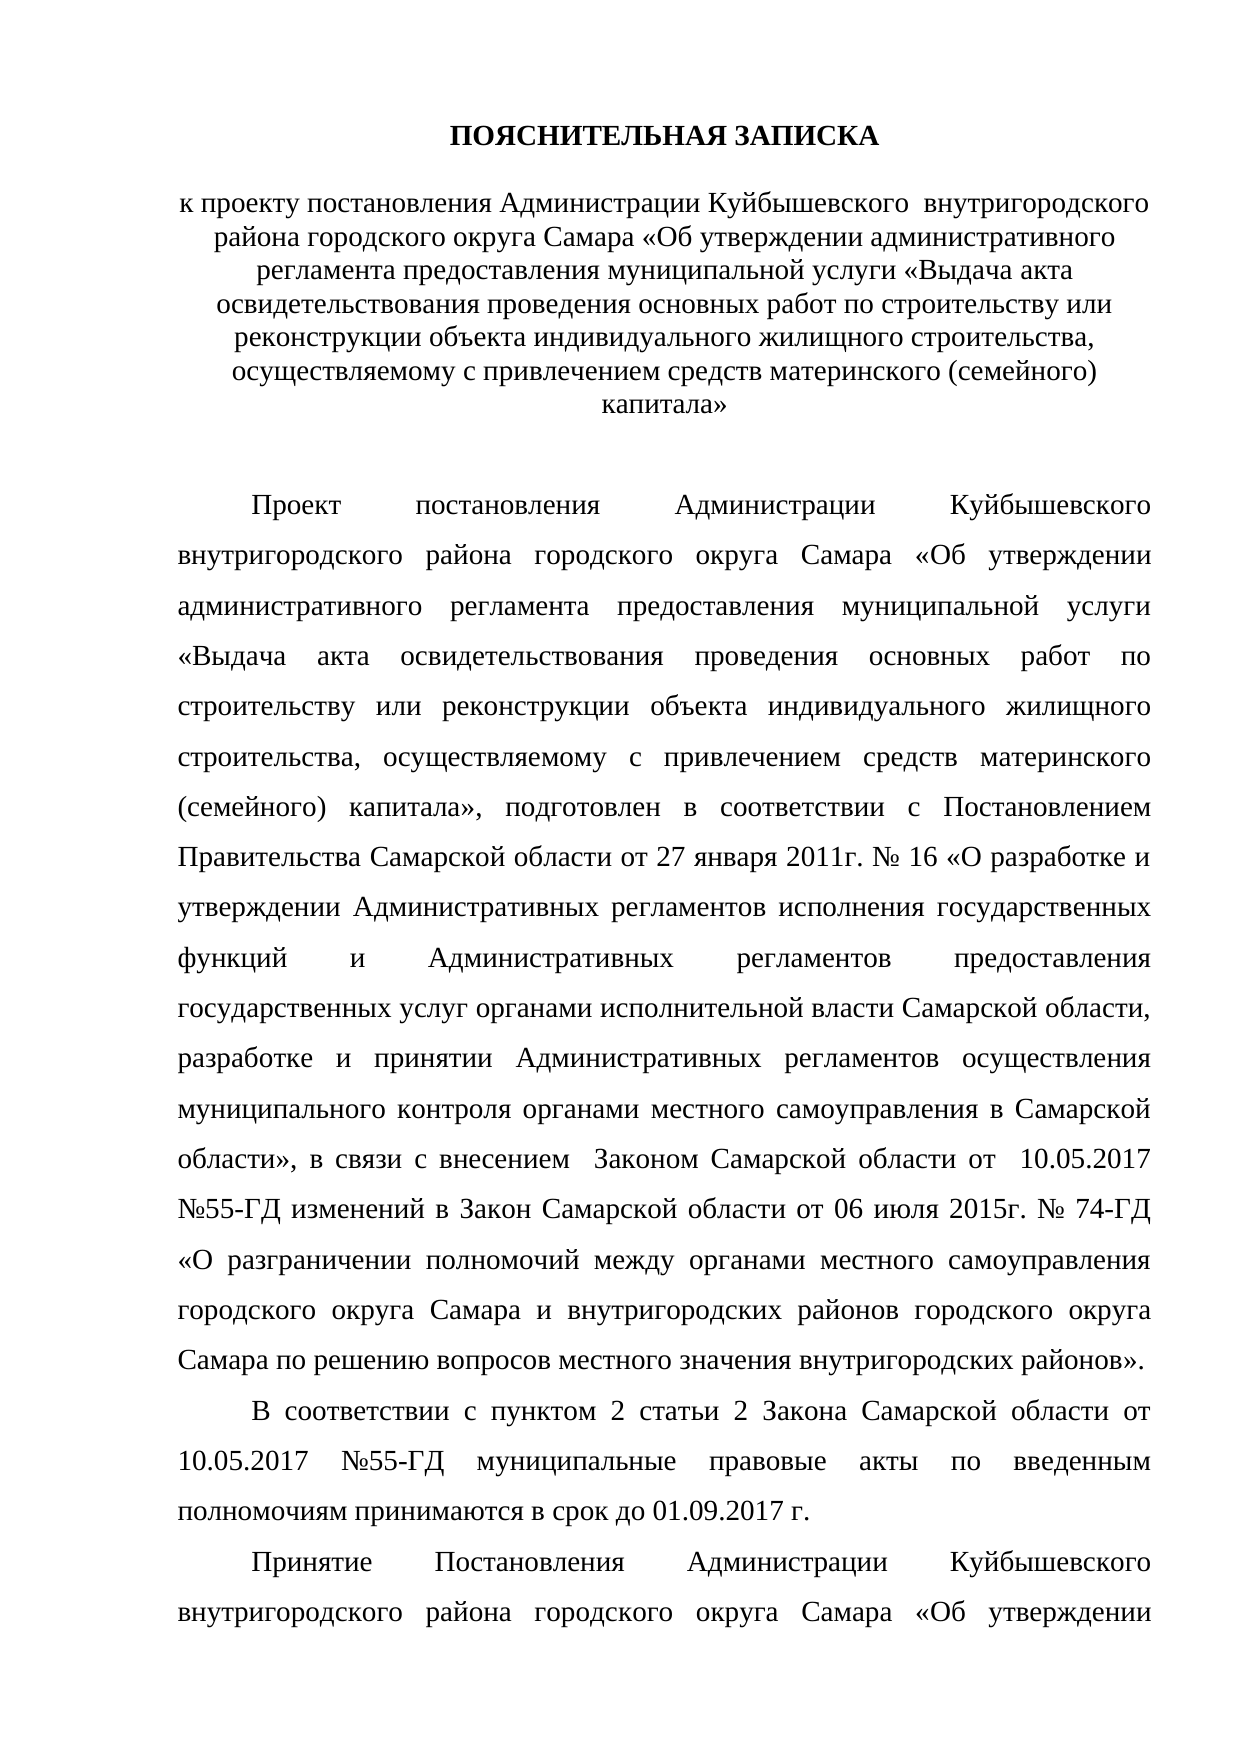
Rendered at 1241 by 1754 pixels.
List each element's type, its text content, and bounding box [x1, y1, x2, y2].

text Проект постановления Администрации Куйбышевского внутригородского района городского округа Самара «Об утверждении административного регламента предоставления муниципальной услуги «Выдача акта освидетельствования проведения основных работ по строительству или реконструкции объекта индивидуального жилищного строительства, осуществляемому с привлечением средств материнского (семейного) капитала», подготовлен в соответствии с Постановлением Правительства Самарской области от 27 января 2011г. № 16 «О разработке и утверждении Административных регламентов исполнения государственных функций и Административных регламентов предоставления государственных услуг органами исполнительной власти Самарской области, разработке и принятии Административных регламентов осуществления муниципального контроля органами местного самоуправления в Самарской области», в связи с внесением Законом Самарской области от 10.05.2017 №55-ГД изменений в Закон Самарской области от 06 июля 2015г. № 74-ГД «О разграничении полномочий между органами местного самоуправления городского округа Самара и внутригородских районов городского округа Самара по решению вопросов местного значения внутригородских районов». [177, 487, 1152, 1292]
text В соответствии с пунктом 2 статьи 2 Закона Самарской области от 10.05.2017 №55-ГД муниципальные правовые акты по введенным полномочиям принимаются в срок до 01.09.2017 г. [177, 1393, 1152, 1527]
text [177, 1544, 1152, 1627]
text ПОЯСНИТЕЛЬНАЯ ЗАПИСКА [177, 118, 1152, 152]
text к проекту постановления Администрации Куйбышевского внутригородского района городского округа Самара «Об утверждении административного регламента предоставления муниципальной услуги «Выдача акта освидетельствования проведения основных работ по строительству или реконструкции объекта индивидуального жилищного строительства, осуществляемому с привлечением средств материнского (семейного) капитала» [177, 185, 1152, 420]
